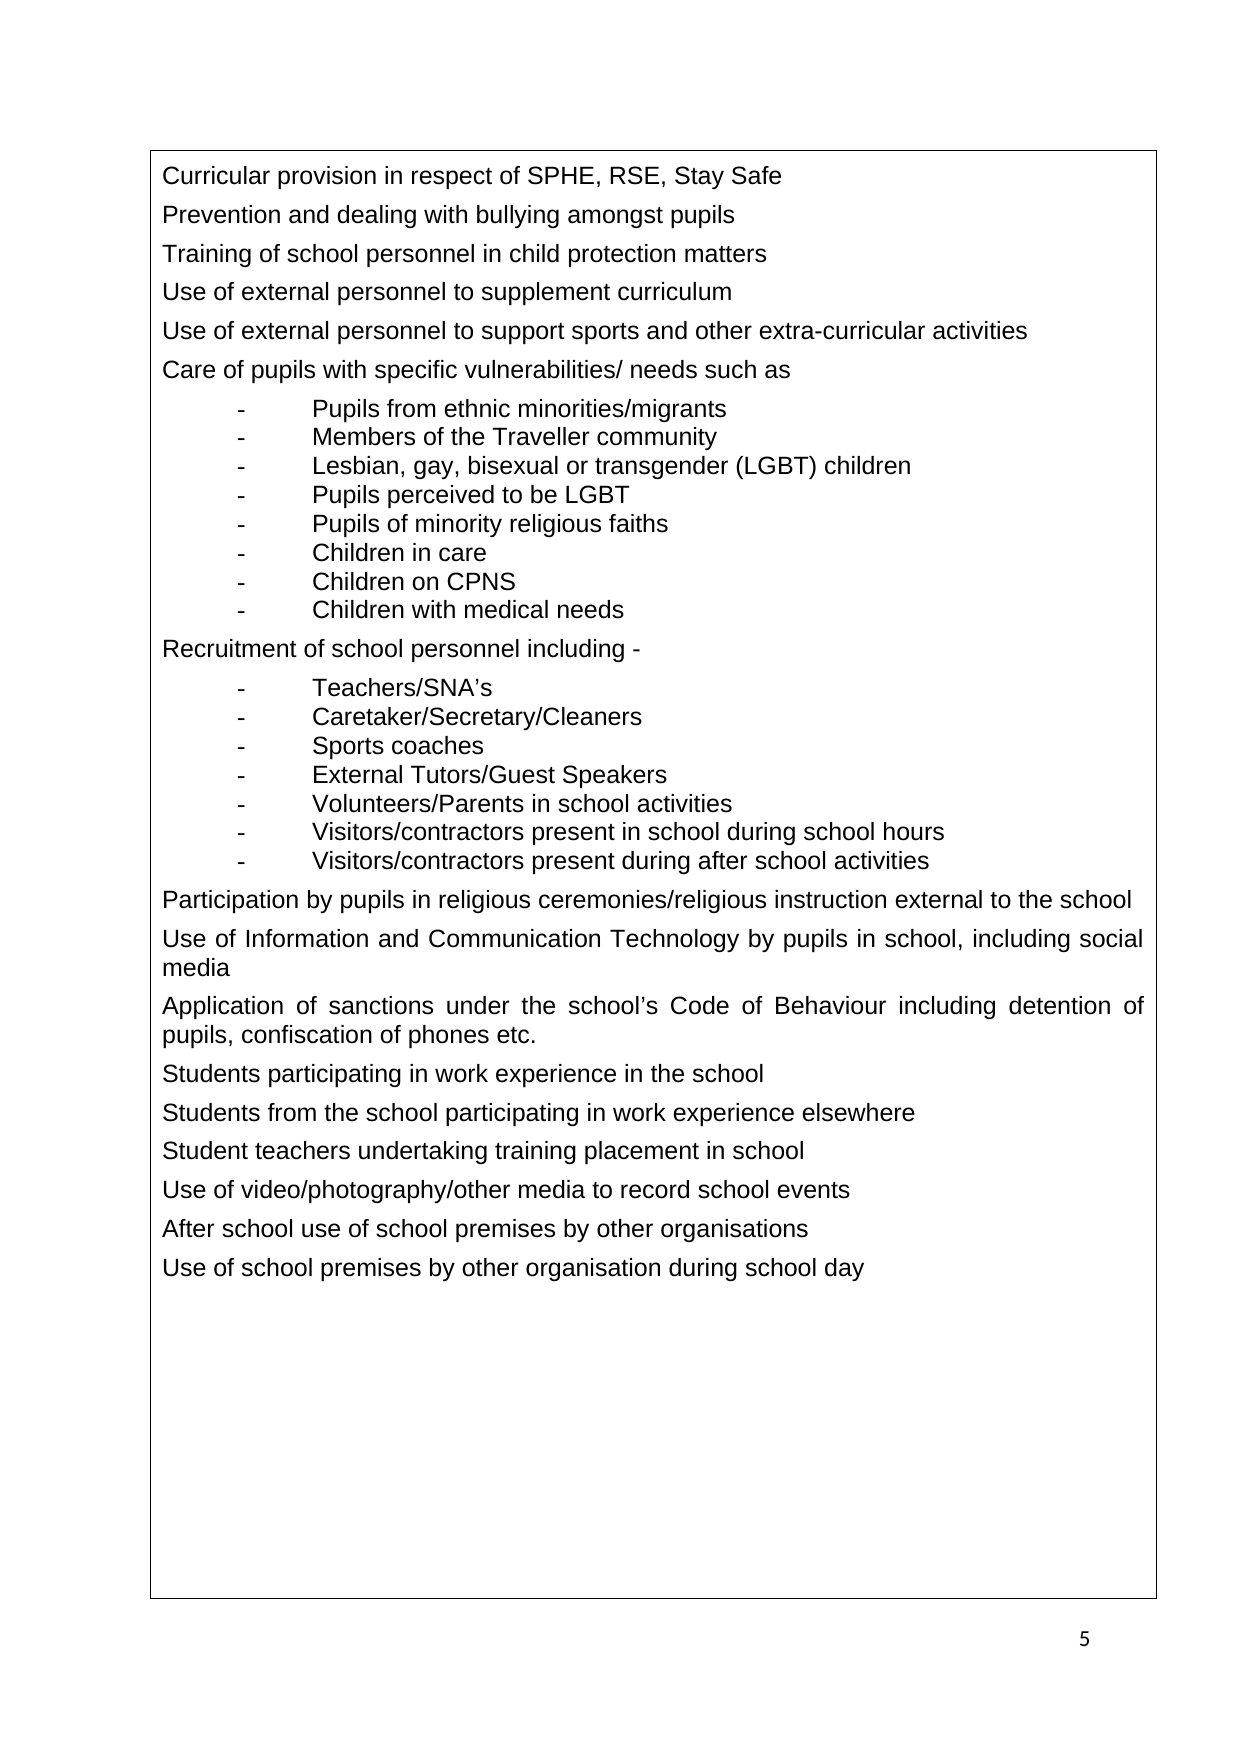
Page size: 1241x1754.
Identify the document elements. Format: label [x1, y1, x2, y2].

table_header [151, 151, 1156, 1598]
